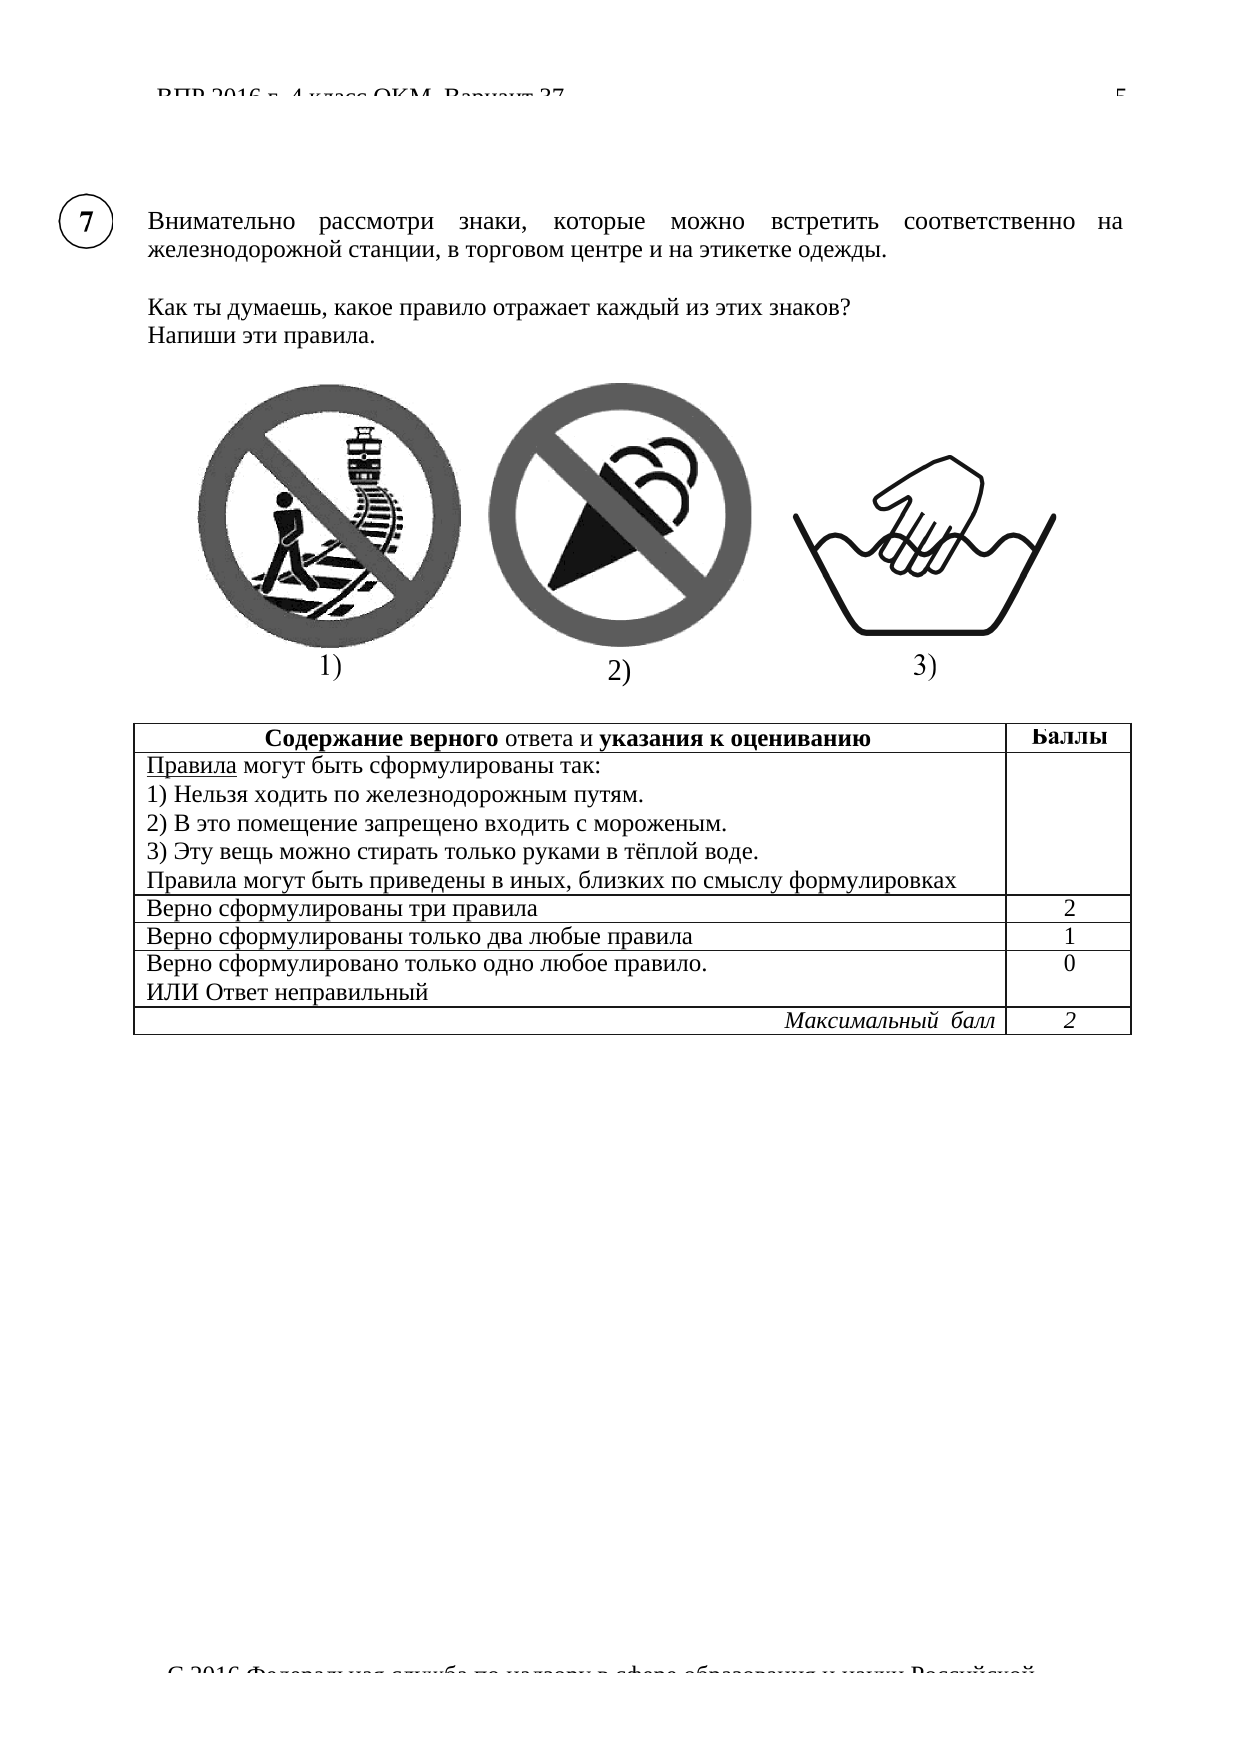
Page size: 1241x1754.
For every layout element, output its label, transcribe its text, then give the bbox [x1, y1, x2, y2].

table_cell Верно сформулированы три правила [135, 896, 1005, 922]
text железнодорожной станции, в торговом центре и на этикетке одежды. [148, 235, 1146, 263]
table_cell Верно сформулировано только одно любое правило. ИЛИ Ответ неправильный [135, 951, 1005, 1006]
picture [1031, 729, 1107, 744]
picture [914, 653, 936, 681]
table_cell 2 [1007, 1008, 1130, 1034]
picture [321, 654, 341, 681]
table_cell Верно сформулированы только два любые правила [135, 923, 1005, 950]
picture [197, 383, 462, 649]
table_cell Правила могут быть сформулированы так: Нельзя ходить по железнодорожным путям. В это помещение запрещено входить с мороженым. Эту вещь можно стирать только руками в тёплой воде. Правила могут быть приведены в иных, близких по смыслу формулировках [135, 753, 1005, 894]
table_cell 1 [1007, 923, 1130, 950]
table_cell 0 [1007, 951, 1130, 1006]
subtitle Внимательно рассмотри знаки, которые можно встретить соответственно на [147, 206, 1146, 235]
picture [488, 383, 752, 647]
picture [58, 193, 113, 249]
table_header Содержание верного ответа и указания к оцениванию [135, 724, 1005, 752]
picture [792, 455, 1057, 636]
table_cell 2 [1007, 896, 1130, 922]
table_cell Максимальный балл [135, 1008, 1005, 1034]
text Как ты думаешь, какое правило отражает каждый из этих знаков? Напиши эти правила. [147, 292, 887, 349]
table_header [1007, 724, 1130, 752]
table_cell [1007, 753, 1130, 894]
